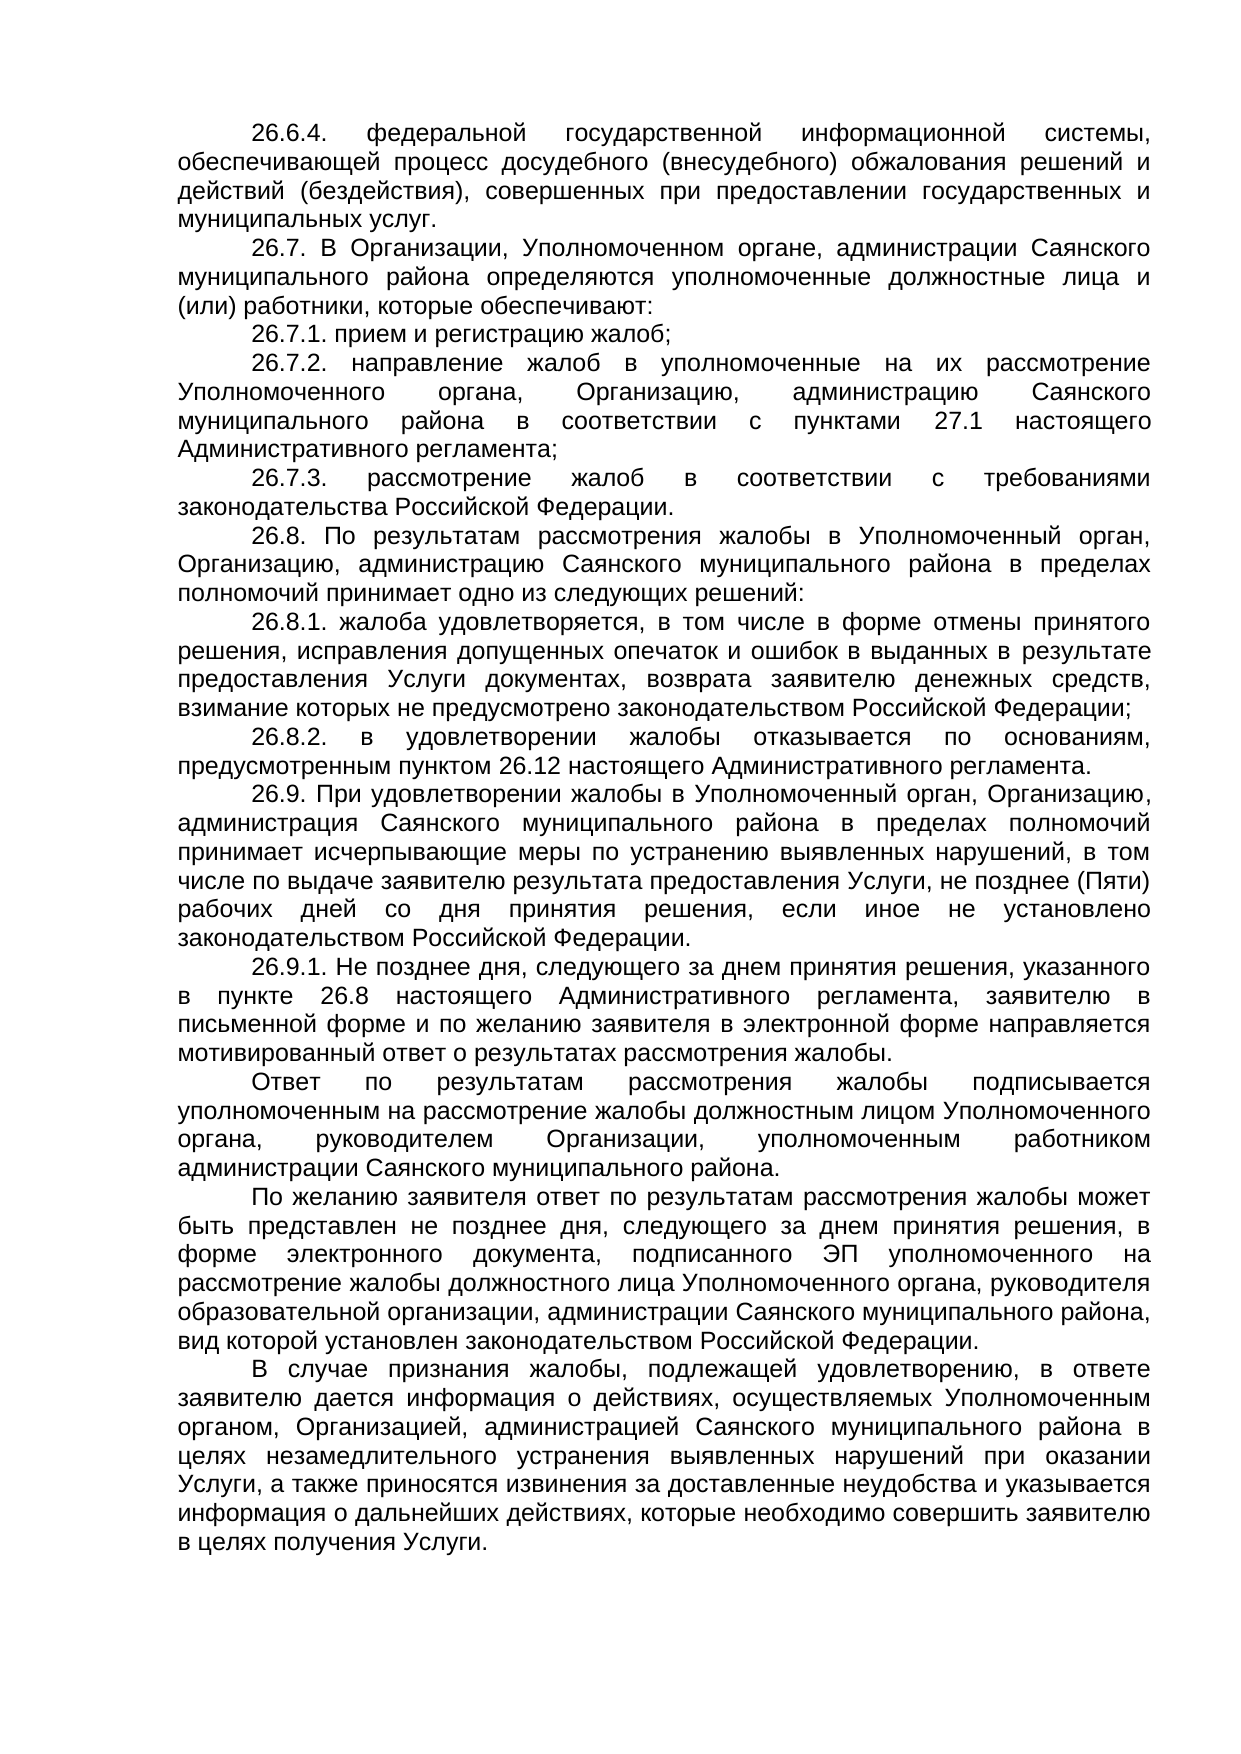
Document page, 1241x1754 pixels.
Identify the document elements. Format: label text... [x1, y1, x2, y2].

text 26.9. При удовлетворении жалобы в Уполномоченный орган, Организацию, администрация Саянского муниципального района в пределах полномочий принимает исчерпывающие меры по устранению выявленных нарушений, в том числе по выдаче заявителю результата предоставления Услуги, не позднее (Пяти) рабочих дней со дня принятия решения, если иное не установлено законодательством Российской Федерации. [177, 779, 1152, 952]
text 26.9.1. Не позднее дня, следующего за днем принятия решения, указанного в пункте 26.8 настоящего Административного регламента, заявителю в письменной форме и по желанию заявителя в электронной форме направляется мотивированный ответ о результатах рассмотрения жалобы. [177, 952, 1152, 1067]
text 26.8.2. в удовлетворении жалобы отказывается по основаниям, предусмотренным пунктом 26.12 настоящего Административного регламента. [177, 722, 1152, 779]
text 26.8.1. жалоба удовлетворяется, в том числе в форме отмены принятого решения, исправления допущенных опечаток и ошибок в выданных в результате предоставления Услуги документах, возврата заявителю денежных средств, взимание которых не предусмотрено законодательством Российской Федерации; [177, 607, 1152, 722]
text В случае признания жалобы, подлежащей удовлетворению, в ответе заявителю дается информация о действиях, осуществляемых Уполномоченным органом, Организацией, администрацией Саянского муниципального района в целях незамедлительного устранения выявленных нарушений при оказании Услуги, а также приносятся извинения за доставленные неудобства и указывается информация о дальнейших действиях, которые необходимо совершить заявителю в целях получения Услуги. [177, 1354, 1152, 1556]
text 26.7. В Организации, Уполномоченном органе, администрации Саянского муниципального района определяются уполномоченные должностные лица и (или) работники, которые обеспечивают: [177, 233, 1152, 319]
text 26.7.2. направление жалоб в уполномоченные на их рассмотрение Уполномоченного органа, Организацию, администрацию Саянского муниципального района в соответствии с пунктами 27.1 настоящего Административного регламента; [177, 348, 1152, 463]
text Ответ по результатам рассмотрения жалобы подписывается уполномоченным на рассмотрение жалобы должностным лицом Уполномоченного органа, руководителем Организации, уполномоченным работником администрации Саянского муниципального района. [177, 1067, 1152, 1182]
text 26.7.1. прием и регистрацию жалоб; [177, 319, 1152, 348]
text 26.8. По результатам рассмотрения жалобы в Уполномоченный орган, Организацию, администрацию Саянского муниципального района в пределах полномочий принимает одно из следующих решений: [177, 521, 1152, 607]
text По желанию заявителя ответ по результатам рассмотрения жалобы может быть представлен не позднее дня, следующего за днем принятия решения, в форме электронного документа, подписанного ЭП уполномоченного на рассмотрение жалобы должностного лица Уполномоченного органа, руководителя образовательной организации, администрации Саянского муниципального района, вид которой установлен законодательством Российской Федерации. [177, 1182, 1152, 1354]
text 26.7.3. рассмотрение жалоб в соответствии с требованиями законодательства Российской Федерации. [177, 463, 1152, 521]
text 26.6.4. федеральной государственной информационной системы, обеспечивающей процесс досудебного (внесудебного) обжалования решений и действий (бездействия), совершенных при предоставлении государственных и муниципальных услуг. [177, 118, 1152, 233]
